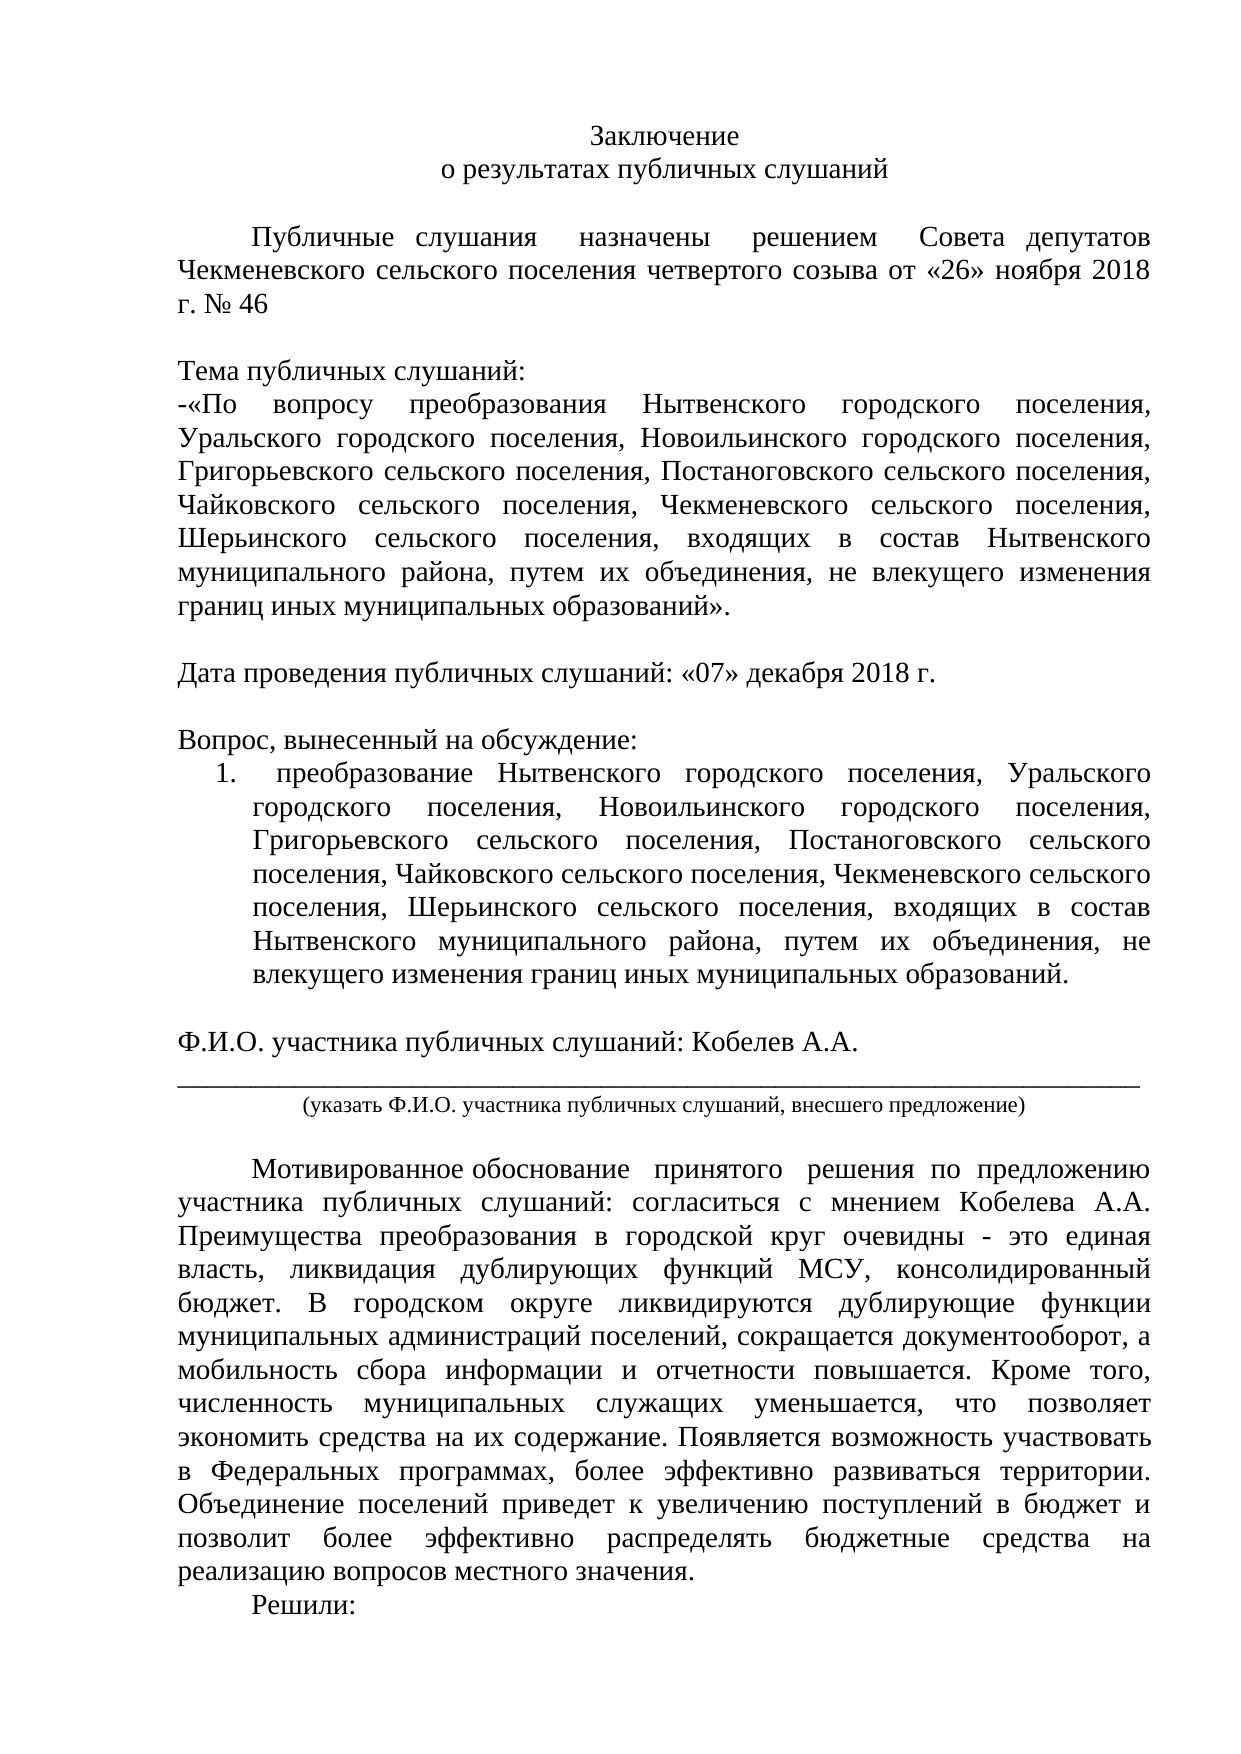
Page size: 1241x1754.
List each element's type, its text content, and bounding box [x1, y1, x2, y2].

text Вопрос, вынесенный на обсуждение: [177, 722, 1152, 755]
text Тема публичных слушаний: [177, 353, 1152, 386]
text Мотивированное обоснование принятого решения по предложению участника публичных слушаний: согласиться с мнением Кобелева А.А. Преимущества преобразования в городской круг очевидны - это единая власть, ликвидация дублирующих функций МСУ, консолидированный бюджет. В городском округе ликвидируются дублирующие функции муниципальных администраций поселений, сокращается документооборот, а мобильность сбора информации и отчетности повышается. Кроме того, численность муниципальных служащих уменьшается, что позволяет экономить средства на их содержание. Появляется возможность участвовать в Федеральных программах, более эффективно развиваться территории. Объединение поселений приведет к увеличению поступлений в бюджет и позволит более эффективно распределять бюджетные средства на реализацию вопросов местного значения. [177, 1419, 1152, 1587]
text Ф.И.О. участника публичных слушаний: Кобелев А.А. [177, 1024, 1152, 1057]
text о результатах публичных слушаний [177, 152, 1152, 185]
text Заключение [177, 118, 1152, 152]
text Мотивированное обоснование принятого решения по предложению участника публичных слушаний: согласиться с мнением Кобелева А.А. Преимущества преобразования в городской круг очевидны - это единая власть, ликвидация дублирующих функций МСУ, консолидированный бюджет. В городском округе ликвидируются дублирующие функции муниципальных администраций поселений, сокращается документооборот, а мобильность сбора информации и отчетности повышается. Кроме того, численность муниципальных служащих уменьшается, что позволяет экономить средства на их содержание. Появляется возможность участвовать в Федеральных программах, более эффективно развиваться территории. Объединение поселений приведет к увеличению поступлений в бюджет и позволит более эффективно распределять бюджетные средства на реализацию вопросов местного значения. [177, 1151, 1152, 1218]
text Дата проведения публичных слушаний: «07» декабря 2018 г. [177, 655, 1152, 688]
list преобразование Нытвенского городского поселения, Уральского городского поселения, Новоильинского городского поселения, Григорьевского сельского поселения, Постаноговского сельского поселения, Чайковского сельского поселения, Чекменевского сельского поселения, Шерьинского сельского поселения, входящих в состав Нытвенского муниципального района, путем их объединения, не влекущего изменения границ иных муниципальных образований. [215, 755, 1152, 990]
text (указать Ф.И.О. участника публичных слушаний, внесшего предложение) [177, 1091, 1152, 1117]
text -«По вопросу преобразования Нытвенского городского поселения, Уральского городского поселения, Новоильинского городского поселения, Григорьевского сельского поселения, Постаноговского сельского поселения, Чайковского сельского поселения, Чекменевского сельского поселения, Шерьинского сельского поселения, входящих в состав Нытвенского муниципального района, путем их объединения, не влекущего изменения границ иных муниципальных образований». [177, 386, 1152, 621]
text Решили: [177, 1587, 1152, 1620]
text __________________________________________________________________ [177, 1057, 1152, 1091]
text Публичные слушания назначены решением Совета депутатов Чекменевского сельского поселения четвертого созыва от «26» ноября 2018 г. № 46 [177, 219, 1152, 319]
